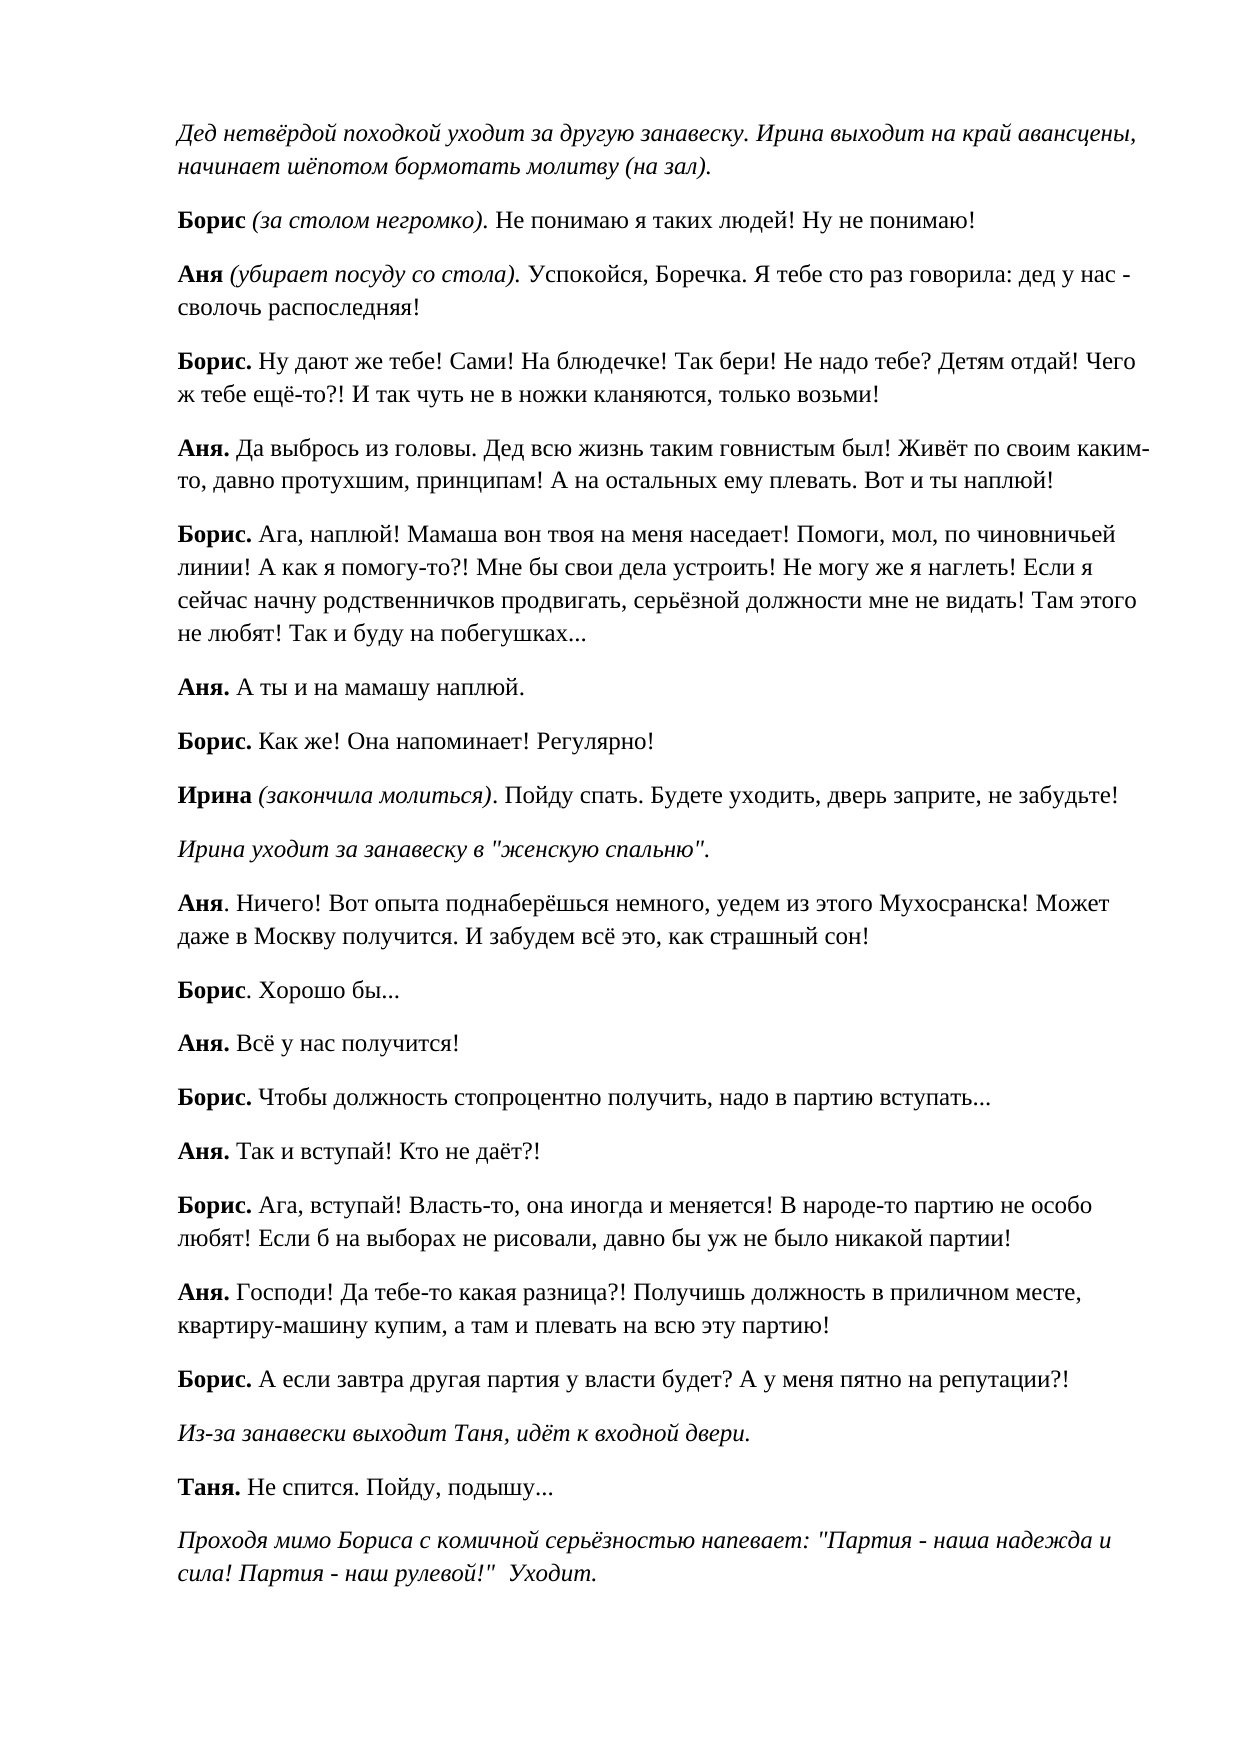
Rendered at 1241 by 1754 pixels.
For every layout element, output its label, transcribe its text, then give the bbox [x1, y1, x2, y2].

text Борис. Чтобы должность стопроцентно получить, надо в партию вступать... [177, 1082, 1152, 1111]
text Аня. Ничего! Вот опыта поднаберёшься немного, уедем из этого Мухосранска! Может даже в Москву получится. И забудем всё это, как страшный сон! [177, 888, 1152, 949]
text Борис. Хорошо бы... [177, 975, 1152, 1003]
text Борис. Ну дают же тебе! Сами! На блюдечке! Так бери! Не надо тебе? Детям отдай! Чего ж тебе ещё-то?! И так чуть не в ножки кланяются, только возьми! [177, 346, 1152, 407]
text Аня. Так и вступай! Кто не даёт?! [177, 1136, 1152, 1165]
text Из-за занавески выходит Таня, идёт к входной двери. [177, 1418, 1152, 1446]
text Борис. Как же! Она напоминает! Регулярно! [177, 726, 1152, 755]
text Аня. Всё у нас получится! [177, 1028, 1152, 1057]
text Ирина (закончила молиться). Пойду спать. Будете уходить, дверь заприте, не забудьте! [177, 780, 1152, 809]
text Аня (убирает посуду со стола). Успокойся, Боречка. Я тебе сто раз говорила: дед у нас - сволочь распоследняя! [177, 259, 1152, 321]
text Борис. Ага, вступай! Власть-то, она иногда и меняется! В народе-то партию не особо любят! Если б на выборах не рисовали, давно бы уж не было никакой партии! [177, 1190, 1152, 1252]
text Борис. А если завтра другая партия у власти будет? А у меня пятно на репутации?! [177, 1364, 1152, 1393]
text Аня. Господи! Да тебе-то какая разница?! Получишь должность в приличном месте, квартиру-машину купим, а там и плевать на всю эту партию! [177, 1277, 1152, 1339]
text Аня. А ты и на мамашу наплюй. [177, 672, 1152, 701]
text Борис. Ага, наплюй! Мамаша вон твоя на меня наседает! Помоги, мол, по чиновничьей линии! А как я помогу-то?! Мне бы свои дела устроить! Не могу же я наглеть! Если я сейчас начну родственничков продвигать, серьёзной должности мне не видать! Там этого не любят! Так и буду на побегушках... [177, 519, 1152, 647]
text Таня. Не спится. Пойду, подышу... [177, 1472, 1152, 1500]
text Проходя мимо Бориса с комичной серьёзностью напевает: "Партия - наша надежда и сила! Партия - наш рулевой!" Уходит. [177, 1525, 1152, 1587]
text Ирина уходит за занавеску в "женскую спальню". [177, 834, 1152, 863]
text Аня. Да выбрось из головы. Дед всю жизнь таким говнистым был! Живёт по своим каким-то, давно протухшим, принципам! А на остальных ему плевать. Вот и ты наплюй! [177, 433, 1152, 494]
text Борис (за столом негромко). Не понимаю я таких людей! Ну не понимаю! [177, 205, 1152, 234]
text Дед нетвёрдой походкой уходит за другую занавеску. Ирина выходит на край авансцены, начинает шёпотом бормотать молитву (на зал). [177, 118, 1152, 180]
